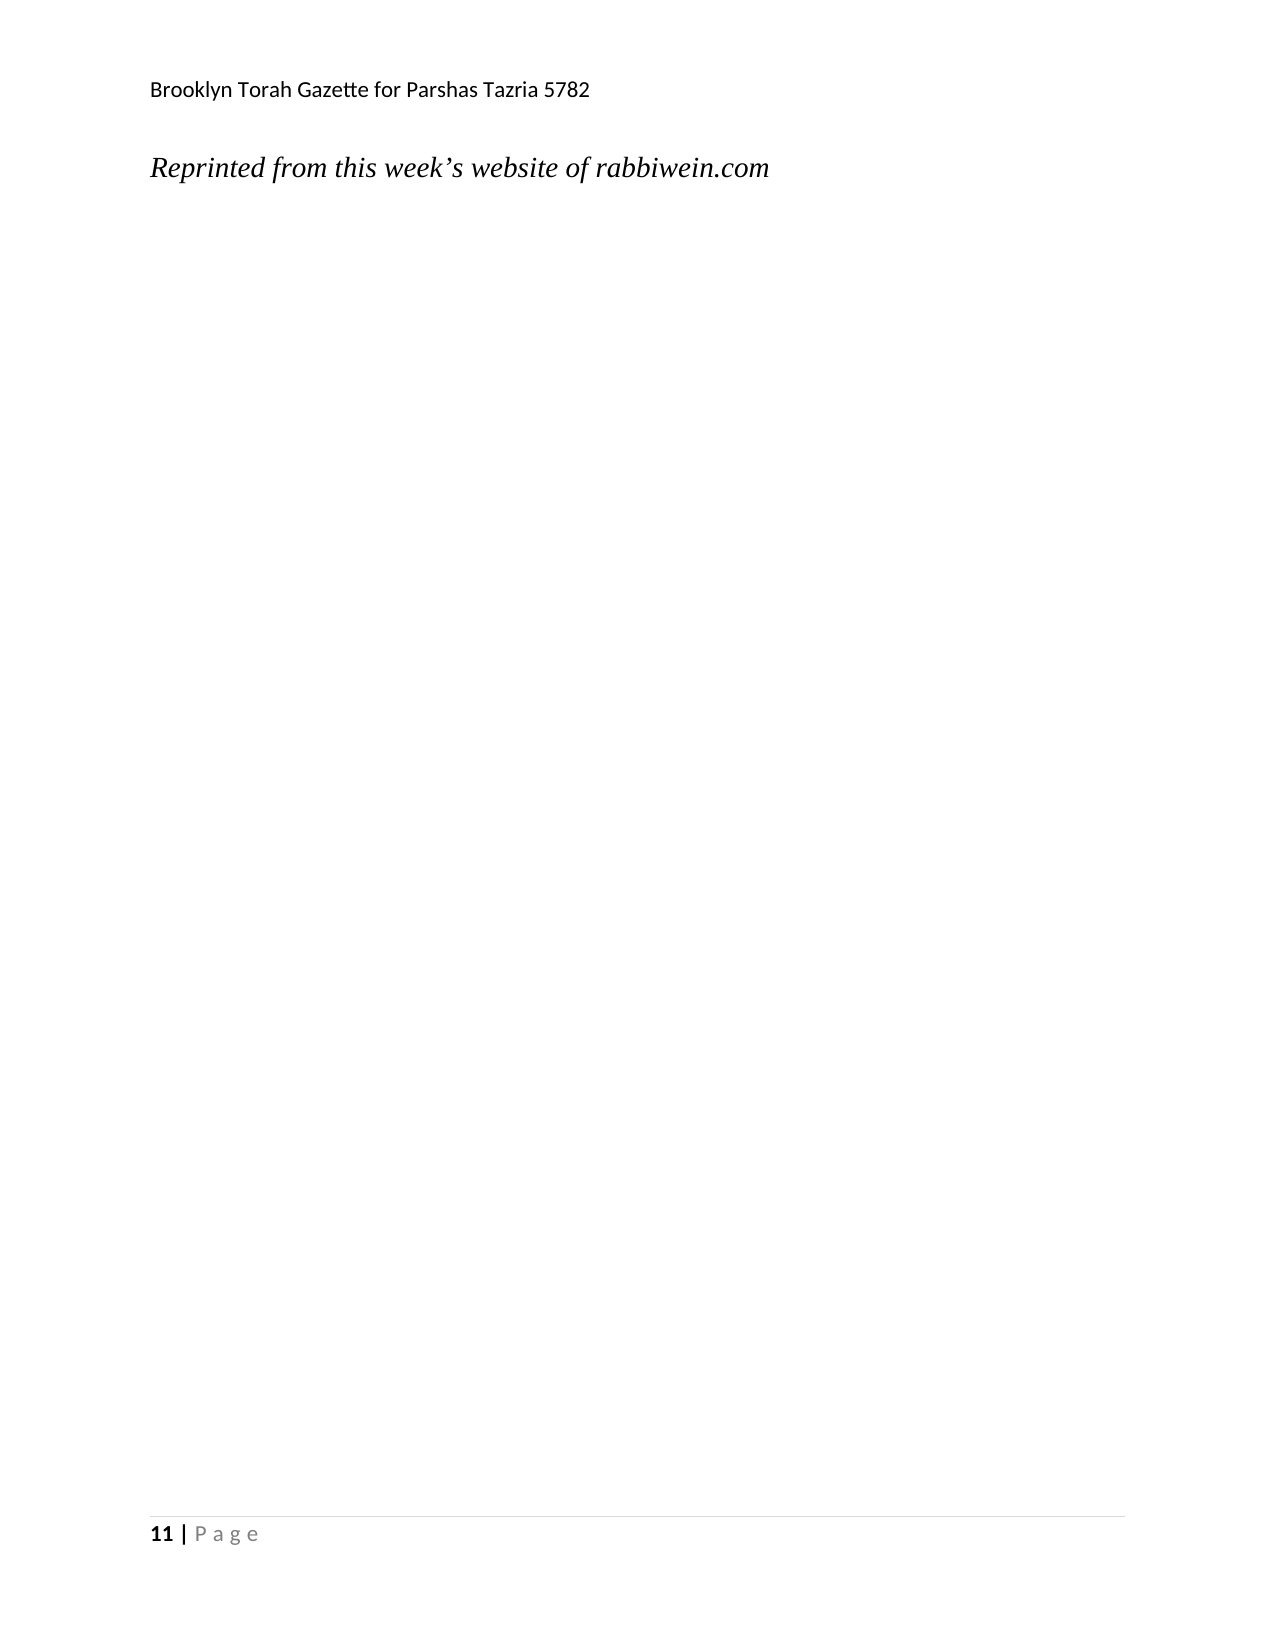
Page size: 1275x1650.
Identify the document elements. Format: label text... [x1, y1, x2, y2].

text Reprinted from this week’s website of rabbiwein.com [150, 150, 1125, 183]
